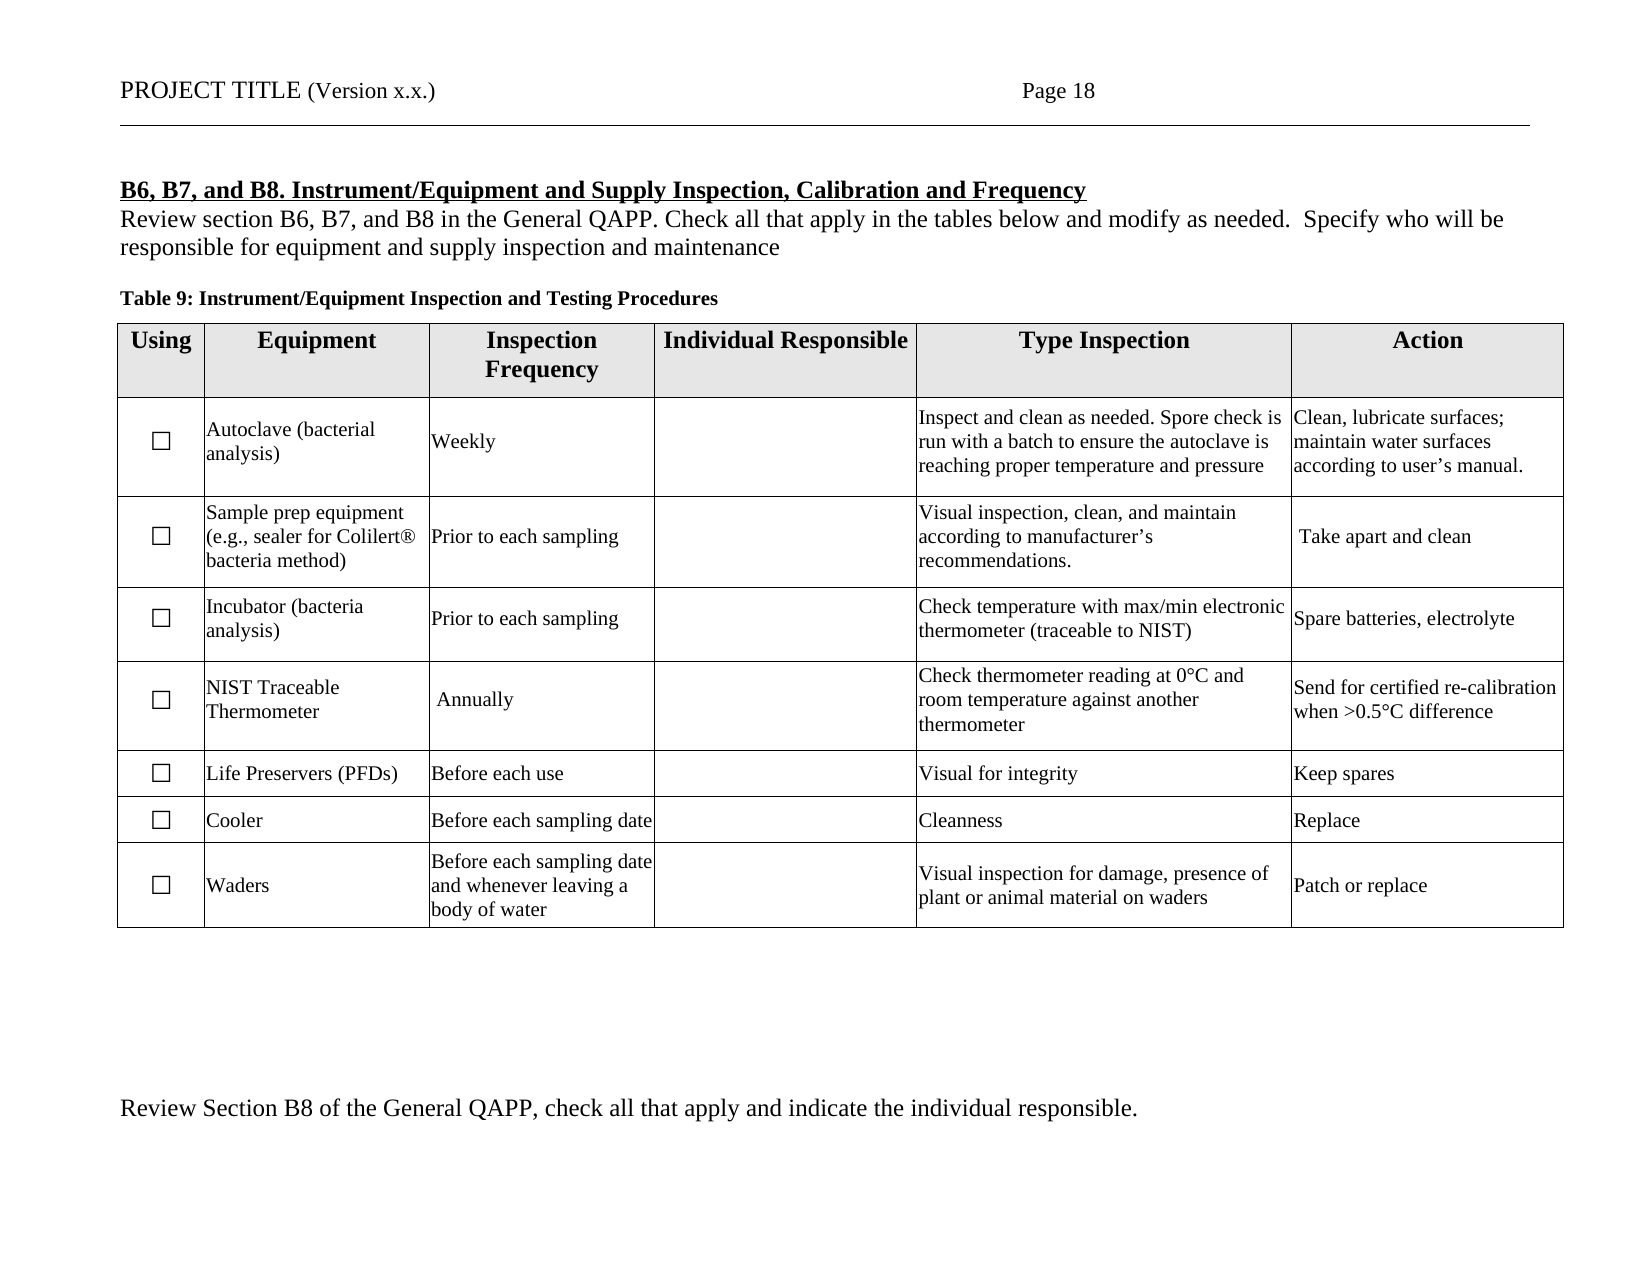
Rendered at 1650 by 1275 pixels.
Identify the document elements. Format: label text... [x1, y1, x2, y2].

table_cell Take apart and clean [1292, 497, 1563, 587]
table_cell Keep spares [1292, 751, 1563, 796]
table_cell Send for certified re-calibration when >0.5°C difference [1292, 662, 1563, 749]
table_cell Visual for integrity [917, 751, 1291, 796]
table_cell Life Preservers (PFDs) [205, 751, 429, 796]
table_cell Cleanness [917, 797, 1291, 842]
table_cell Cooler [205, 797, 429, 842]
table_cell Visual inspection for damage, presence of plant or animal material on waders [917, 843, 1291, 927]
table_cell Visual inspection, clean, and maintain according to manufacturer’s recommendations. [917, 497, 1291, 587]
table_header Using [118, 324, 204, 397]
table_cell Clean, lubricate surfaces; maintain water surfaces according to user’s manual. [1292, 398, 1563, 496]
table_cell [118, 662, 204, 749]
table_cell NIST Traceable Thermometer [205, 662, 429, 749]
table_cell Sample prep equipment (e.g., sealer for Colilert® bacteria method) [205, 497, 429, 587]
text Review section B6, B7, and B8 in the General QAPP. Check all that apply in the tables below and modify as needed. Specify who will be responsible for equipment and supply inspection and maintenance [120, 204, 1530, 261]
table_cell Annually [430, 662, 654, 749]
table_cell [118, 797, 204, 842]
table_cell [655, 398, 916, 496]
table_cell Before each sampling date [430, 797, 654, 842]
table_cell Weekly [430, 398, 654, 496]
table_cell [118, 843, 204, 927]
table_cell [655, 497, 916, 587]
table_cell [655, 588, 916, 661]
table_cell Before each sampling date and whenever leaving a body of water [430, 843, 654, 927]
table_cell Spare batteries, electrolyte [1292, 588, 1563, 661]
table_cell Prior to each sampling [430, 588, 654, 661]
table_cell Autoclave (bacterial analysis) [205, 398, 429, 496]
table_cell Inspect and clean as needed. Spore check is run with a batch to ensure the autoclave is reaching proper temperature and pressure [917, 398, 1291, 496]
table_cell Incubator (bacteria analysis) [205, 588, 429, 661]
subtitle B6, B7, and B8. Instrument/Equipment and Supply Inspection, Calibration and Frequency [120, 175, 1530, 204]
table_header Action [1292, 324, 1563, 397]
table_cell [118, 497, 204, 587]
table_cell Check temperature with max/min electronic thermometer (traceable to NIST) [917, 588, 1291, 661]
table_cell Prior to each sampling [430, 497, 654, 587]
table_cell Waders [205, 843, 429, 927]
table_cell [118, 751, 204, 796]
table_cell Before each use [430, 751, 654, 796]
table_cell [655, 751, 916, 796]
table_cell Replace [1292, 797, 1563, 842]
table_header Type Inspection [917, 324, 1291, 397]
table_header Equipment [205, 324, 429, 397]
table_cell [655, 843, 916, 927]
table_cell [655, 662, 916, 749]
table_header Individual Responsible [655, 324, 916, 397]
table_cell Check thermometer reading at 0°C and room temperature against another thermometer [917, 662, 1291, 749]
table_cell [118, 398, 204, 496]
table_cell [655, 797, 916, 842]
table_cell Patch or replace [1292, 843, 1563, 927]
text Review Section B8 of the General QAPP, check all that apply and indicate the individual responsible. [120, 1093, 1530, 1121]
table_cell [118, 588, 204, 661]
table_header Inspection Frequency [430, 324, 654, 397]
